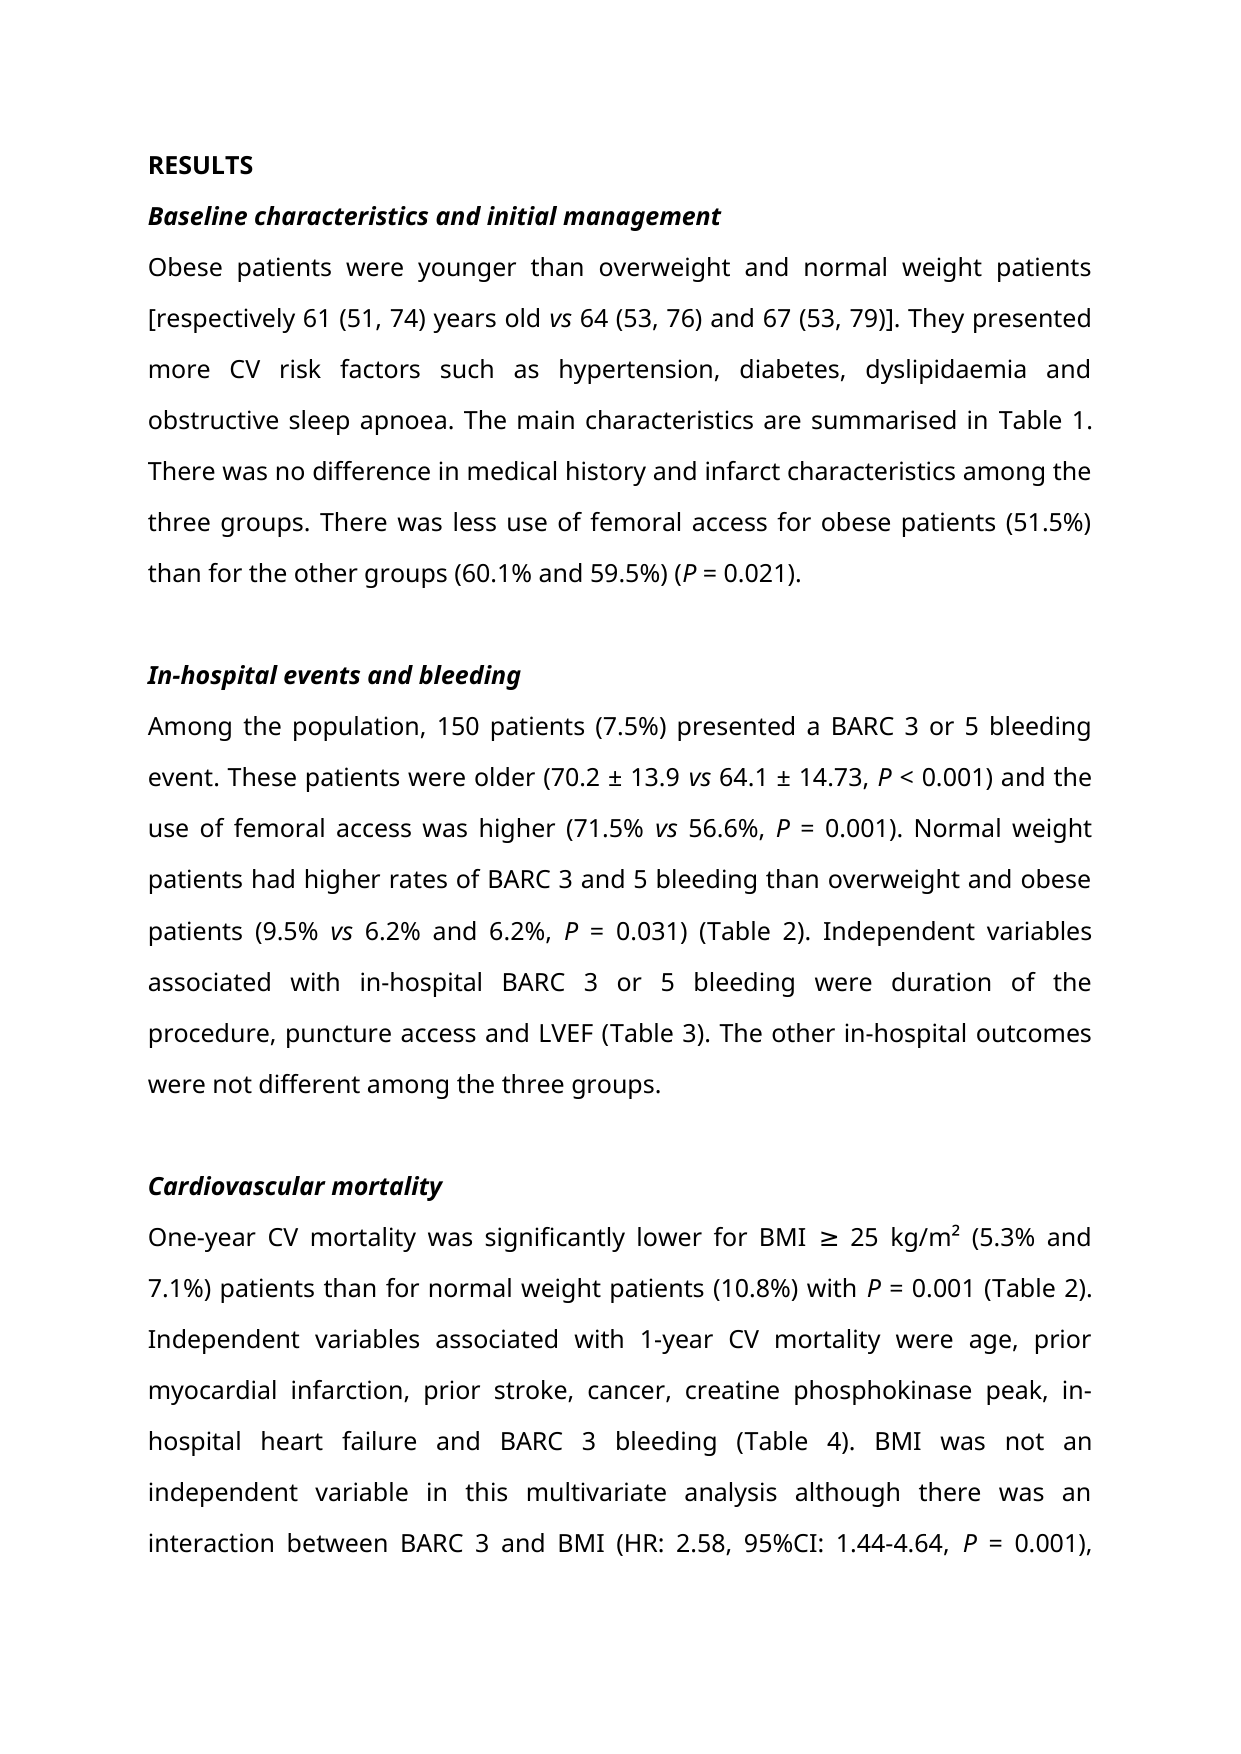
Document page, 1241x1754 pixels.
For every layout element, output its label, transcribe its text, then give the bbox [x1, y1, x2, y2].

subtitle RESULTS [148, 148, 1093, 182]
subtitle In-hospital events and bleeding [148, 658, 1093, 692]
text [148, 1219, 1093, 1560]
subtitle Cardiovascular mortality [148, 1168, 1093, 1202]
text Obese patients were younger than overweight and normal weight patients [respectively 61 (51, 74) years old vs 64 (53, 76) and 67 (53, 79)]. They presented more CV risk factors such as hypertension, diabetes, dyslipidaemia and obstructive sleep apnoea. The main characteristics are summarised in Table 1. There was no difference in medical history and infarct characteristics among the three groups. There was less use of femoral access for obese patients (51.5%) than for the other groups (60.1% and 59.5%) (P = 0.021). [148, 250, 1093, 590]
subtitle Baseline characteristics and initial management [148, 199, 1093, 233]
text Among the population, 150 patients (7.5%) presented a BARC 3 or 5 bleeding event. These patients were older (70.2 ± 13.9 vs 64.1 ± 14.73, P < 0.001) and the use of femoral access was higher (71.5% vs 56.6%, P = 0.001). Normal weight patients had higher rates of BARC 3 and 5 bleeding than overweight and obese patients (9.5% vs 6.2% and 6.2%, P = 0.031) (Table 2). Independent variables associated with in-hospital BARC 3 or 5 bleeding were duration of the procedure, puncture access and LVEF (Table 3). The other in-hospital outcomes were not different among the three groups. [148, 709, 1093, 1100]
